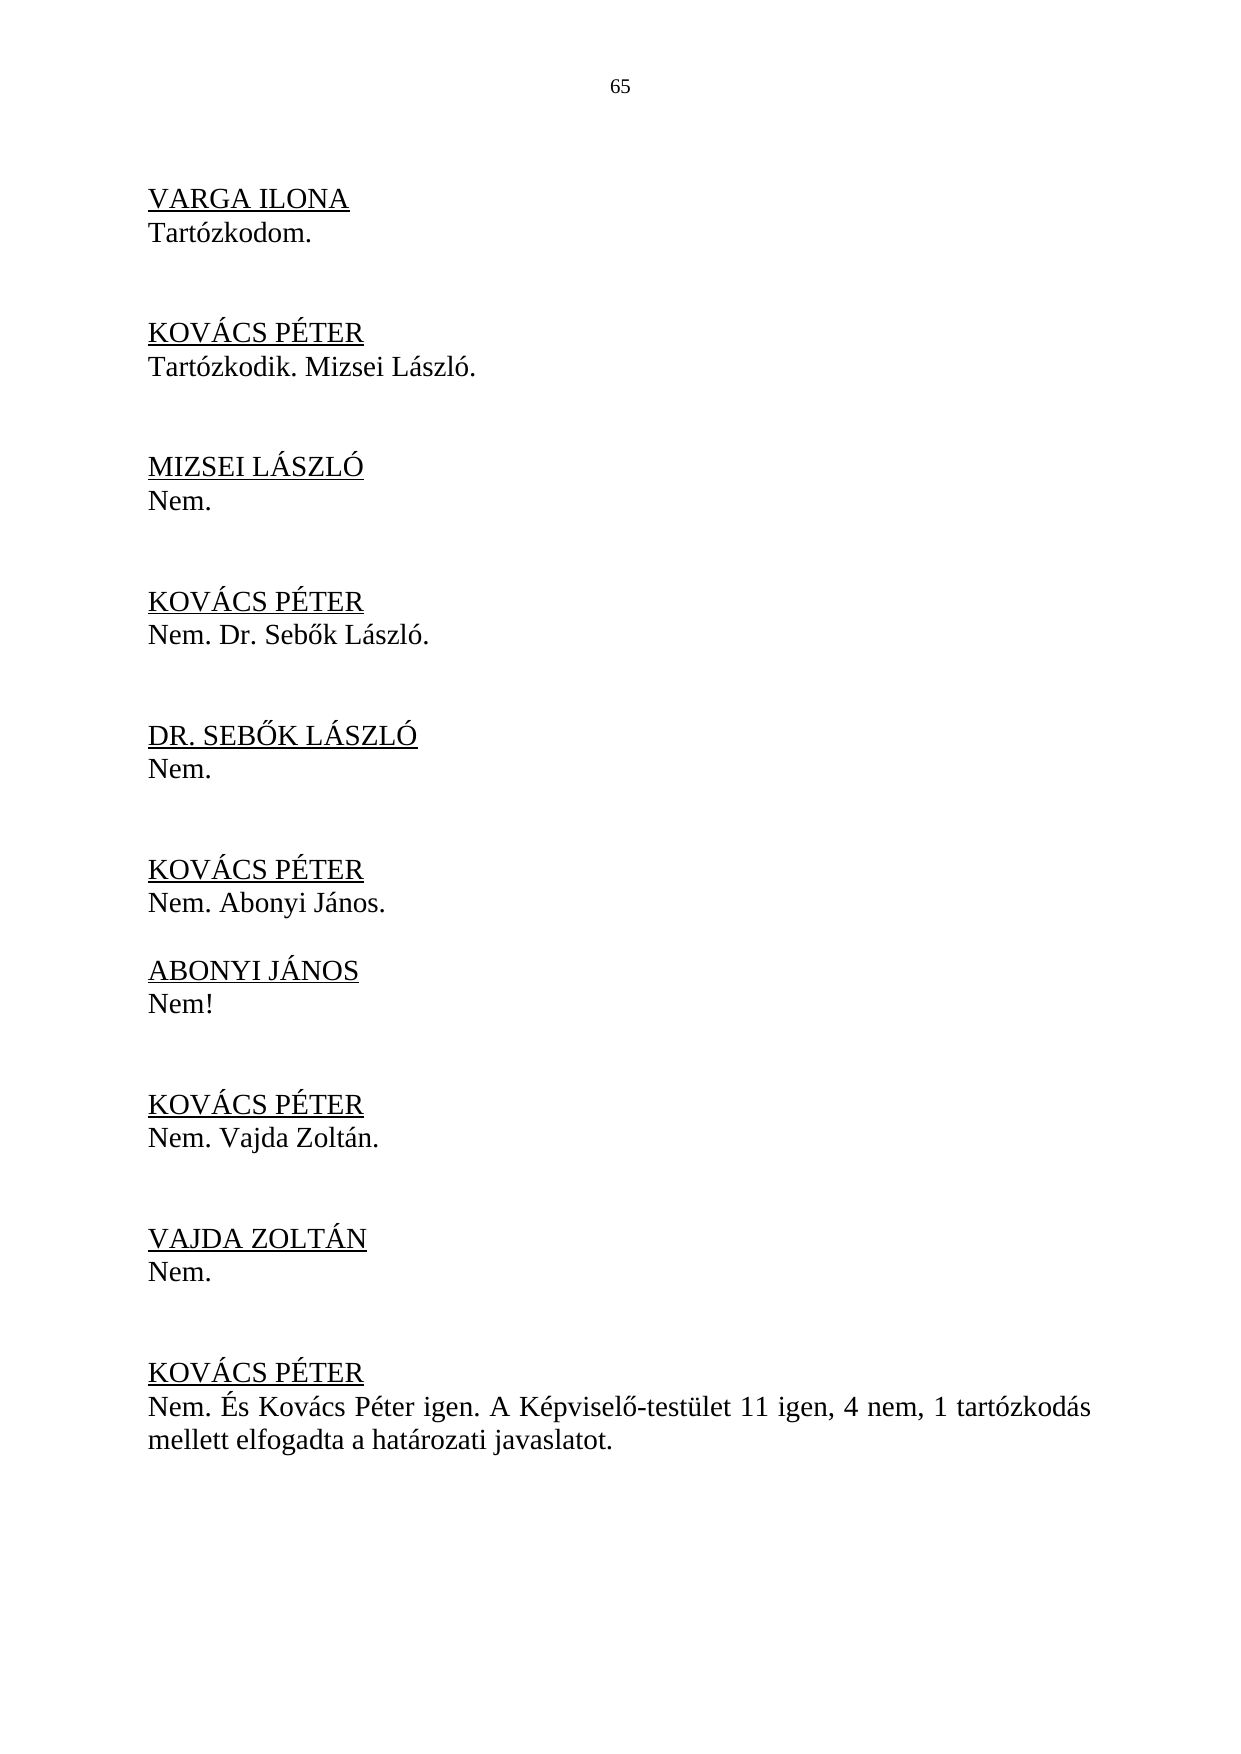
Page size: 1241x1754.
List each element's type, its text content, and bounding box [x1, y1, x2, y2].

text MIZSEI LÁSZLÓ [148, 449, 1093, 483]
text Tartózkodik. Mizsei László. [148, 349, 1093, 382]
text Nem. Abonyi János. [148, 886, 1093, 919]
text Nem! [148, 986, 1093, 1020]
text ABONYI JÁNOS [148, 953, 1093, 986]
text Tartózkodom. [148, 215, 1093, 248]
text Nem. És Kovács Péter igen. A Képviselő-testület 11 igen, 4 nem, 1 tartózkodás mellett elfogadta a határozati javaslatot. [148, 1389, 1093, 1456]
text Nem. [148, 751, 1093, 785]
text Nem. Vajda Zoltán. [148, 1120, 1093, 1154]
text KOVÁCS PÉTER [148, 1087, 1093, 1120]
text KOVÁCS PÉTER [148, 315, 1093, 349]
text KOVÁCS PÉTER [148, 1355, 1093, 1389]
text DR. SEBŐK LÁSZLÓ [148, 718, 1093, 751]
text KOVÁCS PÉTER [148, 584, 1093, 617]
text KOVÁCS PÉTER [148, 852, 1093, 886]
text Nem. [148, 483, 1093, 517]
text Nem. [148, 1254, 1093, 1288]
text VARGA ILONA [148, 181, 1093, 215]
text Nem. Dr. Sebők László. [148, 617, 1093, 651]
text VAJDA ZOLTÁN [148, 1221, 1093, 1254]
